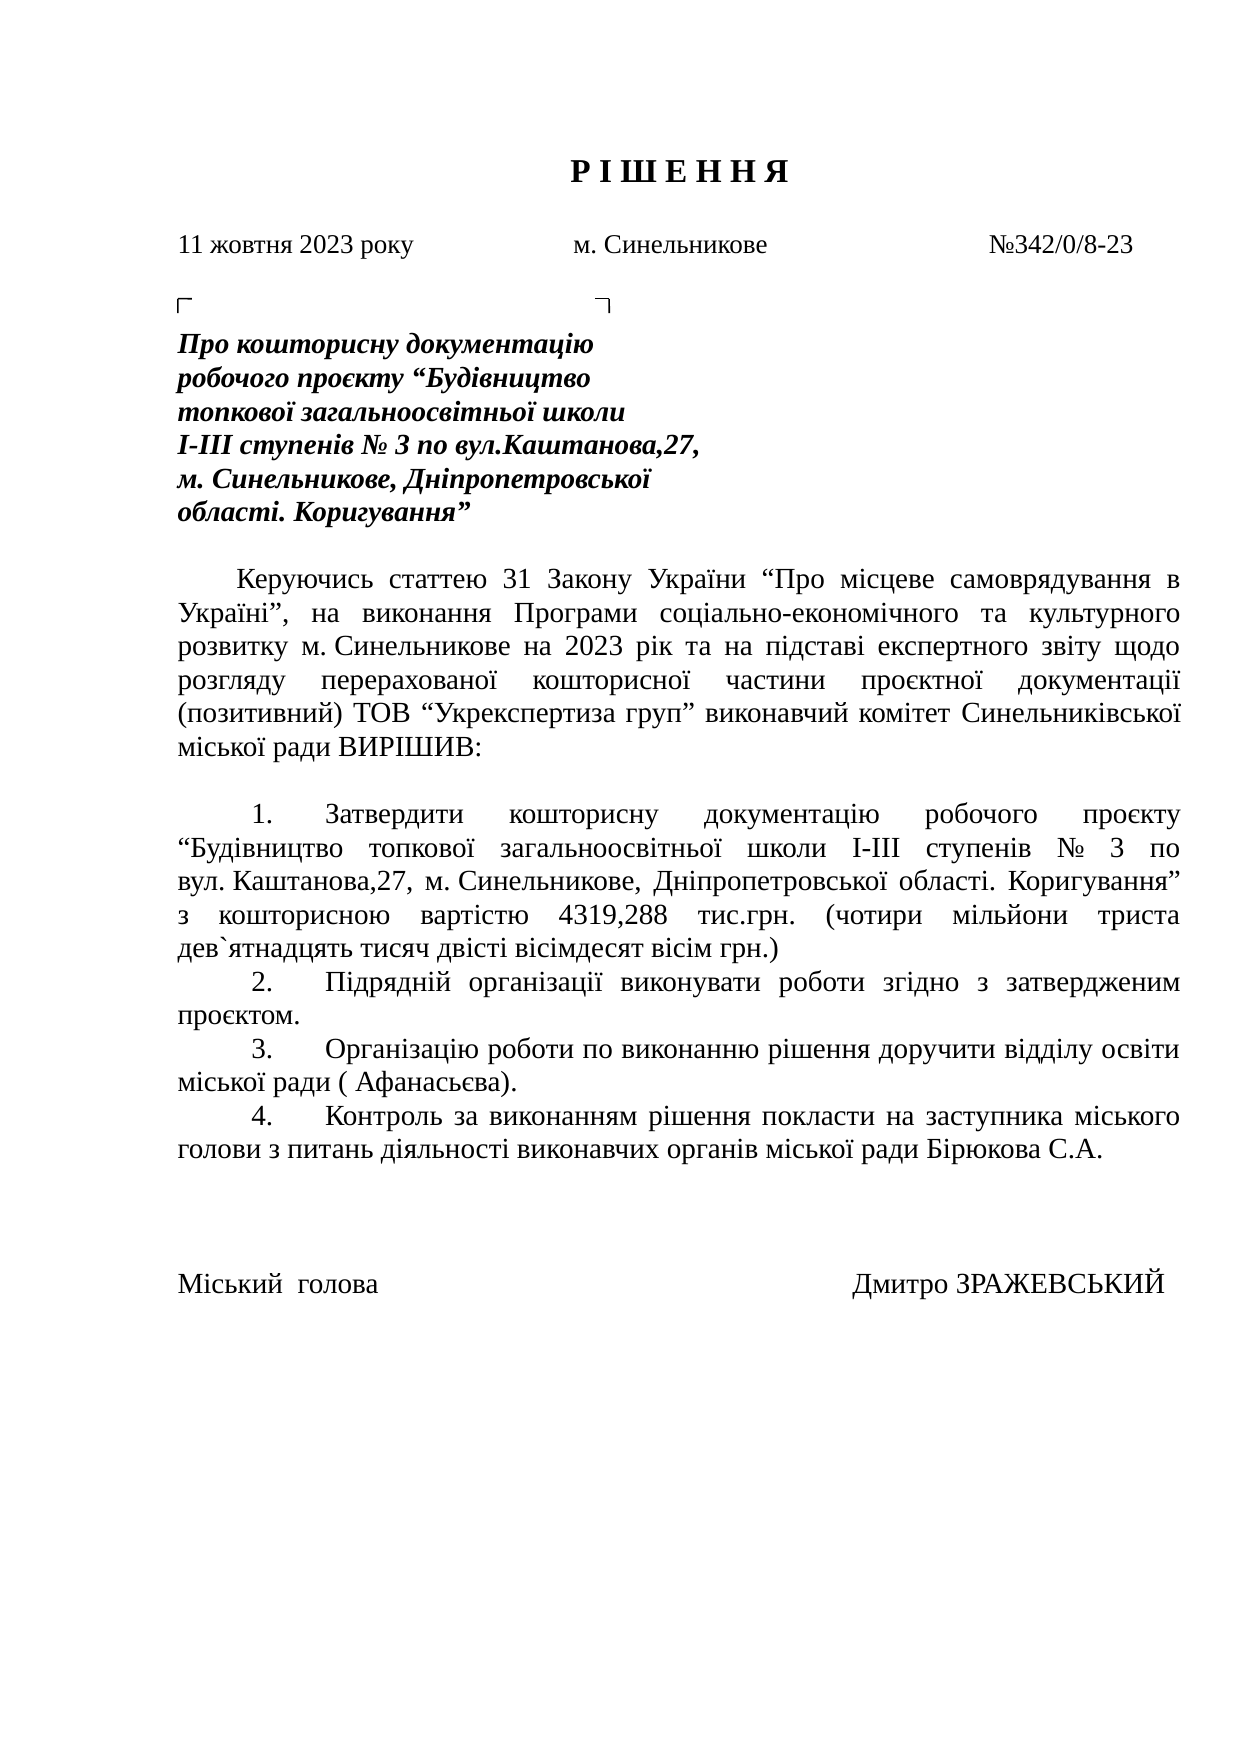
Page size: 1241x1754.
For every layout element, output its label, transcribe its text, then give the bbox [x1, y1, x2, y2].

text робочого проєкту “Будівництво [177, 360, 1181, 394]
text 1. Затвердити кошторисну документацію робочого проєкту “Будівництво топкової загальноосвітньої школи I-III ступенів № 3 по вул. Каштанова,27, м. Синельникове, Дніпропетровської області. Коригування” з кошторисною вартістю 4319,288 тис.грн. (чотири мільйони триста дев`ятнадцять тисяч двісті вісімдесят вісім грн.) [177, 796, 1181, 964]
text 3. Організацію роботи по виконанню рішення доручити відділу освіти міської ради ( Афанасьєва). [177, 1031, 1181, 1098]
text 4. Контроль за виконанням рішення покласти на заступника міського голови з питань діяльності виконавчих органів міської ради Бірюкова С.А. [177, 1098, 1181, 1165]
text м. Синельникове, Дніпропетровської [177, 461, 1181, 494]
text 2. Підрядній організації виконувати роботи згідно з затвердженим проєктом. [177, 964, 1181, 1031]
text Про кошторисну документацію [177, 327, 1181, 360]
text Р І Ш Е Н Н Я [177, 152, 1181, 190]
text I-III ступенів № 3 по вул.Каштанова,27, [177, 427, 1181, 461]
text Міський голова Дмитро ЗРАЖЕВСЬКИЙ [177, 1266, 1181, 1299]
text топкової загальноосвітньої школи [177, 394, 1181, 427]
text області. Коригування” [177, 494, 1181, 528]
text 11 жовтня 2023 року м. Синельникове №342/0/8-23 [177, 228, 1181, 259]
text Керуючись статтею 31 Закону України “Про місцеве самоврядування в Україні”, на виконання Програми соціально-економічного та культурного розвитку м. Синельникове на 2023 рік та на підставі експертного звіту щодо розгляду перерахованої кошторисної частини проєктної документації (позитивний) ТОВ “Укрекспертиза груп” виконавчий комітет Синельниківської міської ради ВИРІШИВ: [177, 561, 1181, 763]
